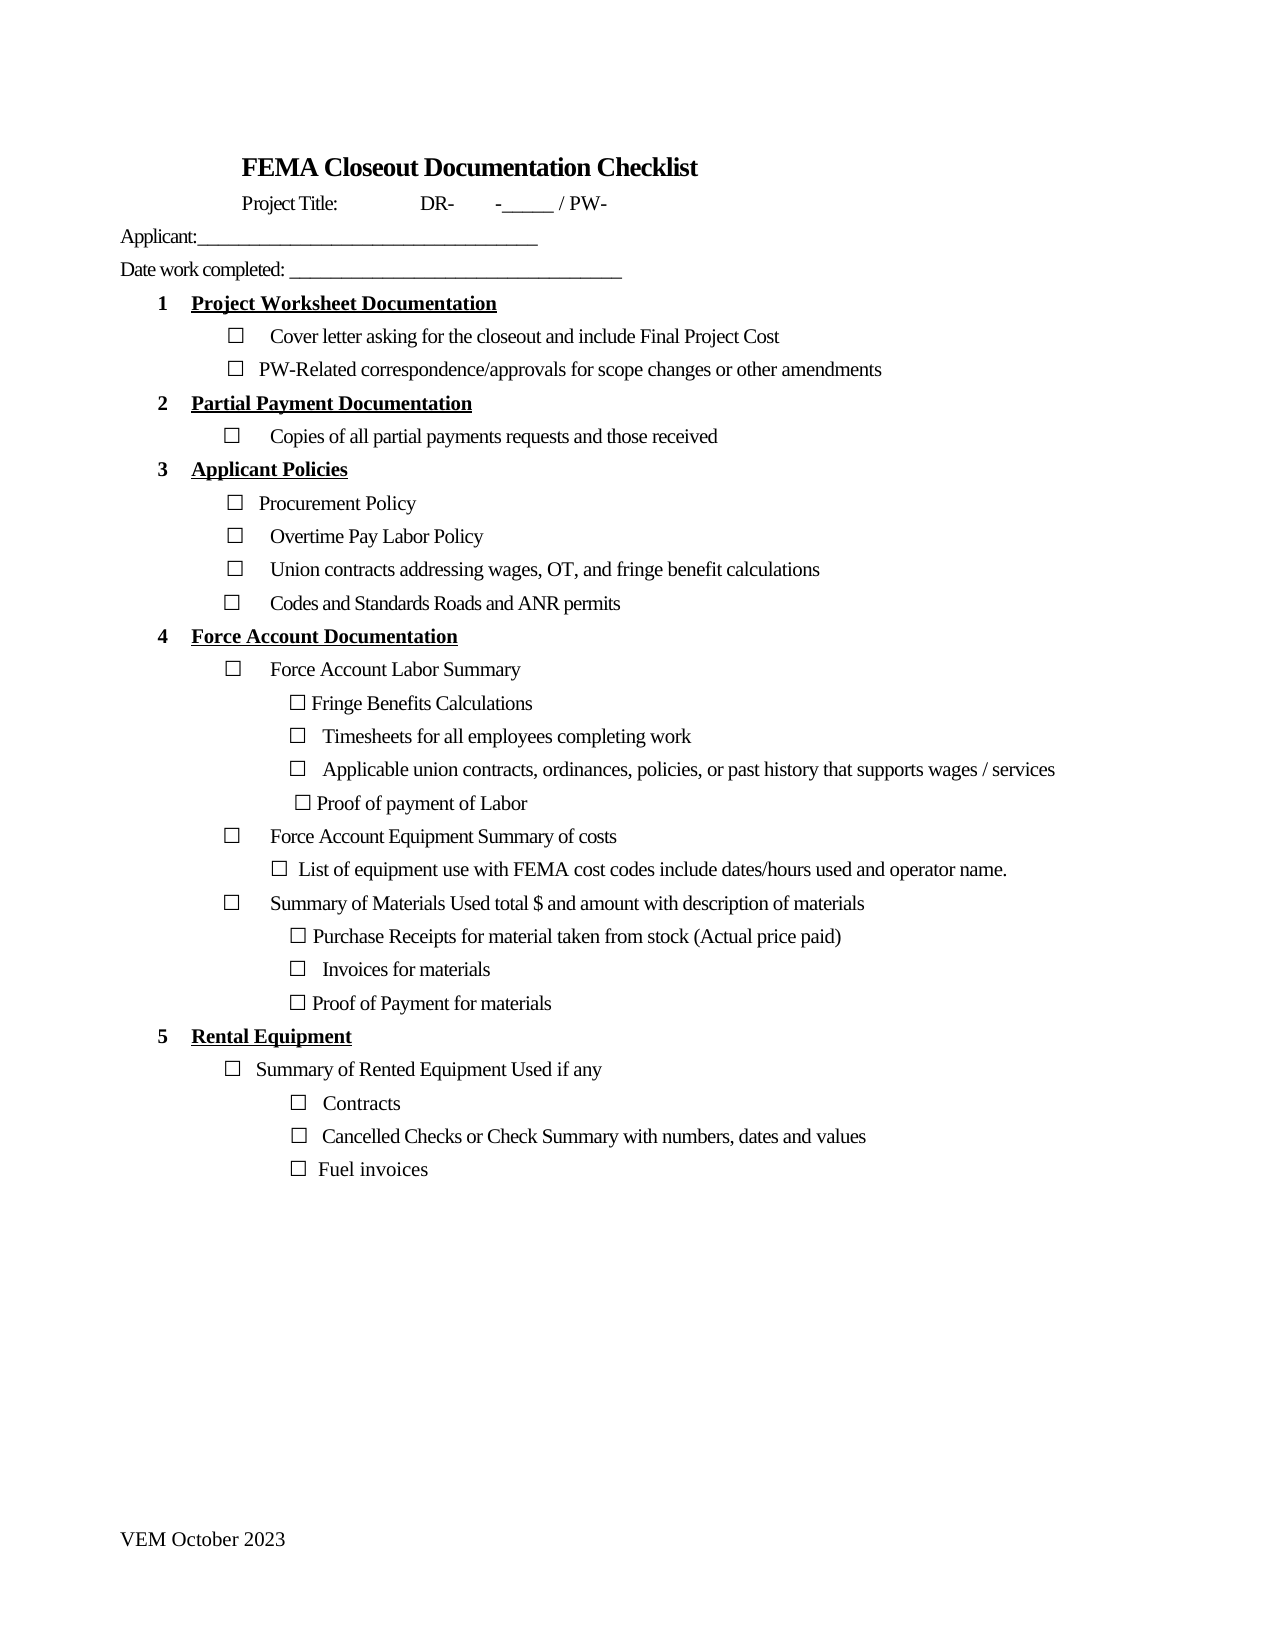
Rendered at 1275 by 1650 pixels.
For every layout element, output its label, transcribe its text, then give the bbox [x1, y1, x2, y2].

text 3 Applicant Policies [157, 450, 1155, 483]
text Fringe Benefits Calculations [288, 683, 1155, 717]
text Date work completed: [120, 250, 1155, 283]
text List of equipment use with FEMA cost codes include dates/hours used and operator name. [222, 850, 1155, 883]
text Codes and Standards Roads and ANR permits [222, 583, 1155, 617]
text Applicable union contracts, ordinances, policies, or past history that supports wages / services [288, 750, 1155, 783]
text FEMA Closeout Documentation Checklist [241, 150, 1155, 183]
text Procurement Policy [226, 483, 1155, 517]
text 5 Rental Equipment [157, 1017, 1155, 1050]
text Copies of all partial payments requests and those received [222, 417, 1155, 450]
text Force Account Labor Summary [223, 650, 1155, 683]
text Cover letter asking for the closeout and include Final Project Cost [226, 317, 1155, 350]
text Summary of Rented Equipment Used if any [223, 1050, 1155, 1083]
text Fuel invoices [223, 1150, 555, 1183]
text Proof of payment of Labor [288, 783, 1155, 817]
text Union contracts addressing wages, OT, and fringe benefit calculations [226, 550, 1155, 583]
text Contracts [289, 1083, 1155, 1117]
text PW-Related correspondence/approvals for scope changes or other amendments [226, 350, 1155, 383]
text Cancelled Checks or Check Summary with numbers, dates and values [214, 1117, 1141, 1150]
text Summary of Materials Used total $ and amount with description of materials [222, 883, 1155, 917]
text Force Account Equipment Summary of costs [222, 817, 1155, 850]
text Timesheets for all employees completing work [288, 717, 1155, 750]
text 2 Partial Payment Documentation [157, 383, 1155, 417]
text 1 Project Worksheet Documentation [157, 283, 1155, 317]
text 4 Force Account Documentation [157, 617, 1155, 650]
text Purchase Receipts for material taken from stock (Actual price paid) [120, 917, 1155, 950]
text Proof of Payment for materials [288, 983, 1155, 1017]
text Project Title: DR- -_____ / PW- [241, 183, 1155, 217]
text Invoices for materials [288, 950, 1155, 983]
text Overtime Pay Labor Policy [226, 517, 1155, 550]
text Applicant: [120, 217, 1155, 250]
